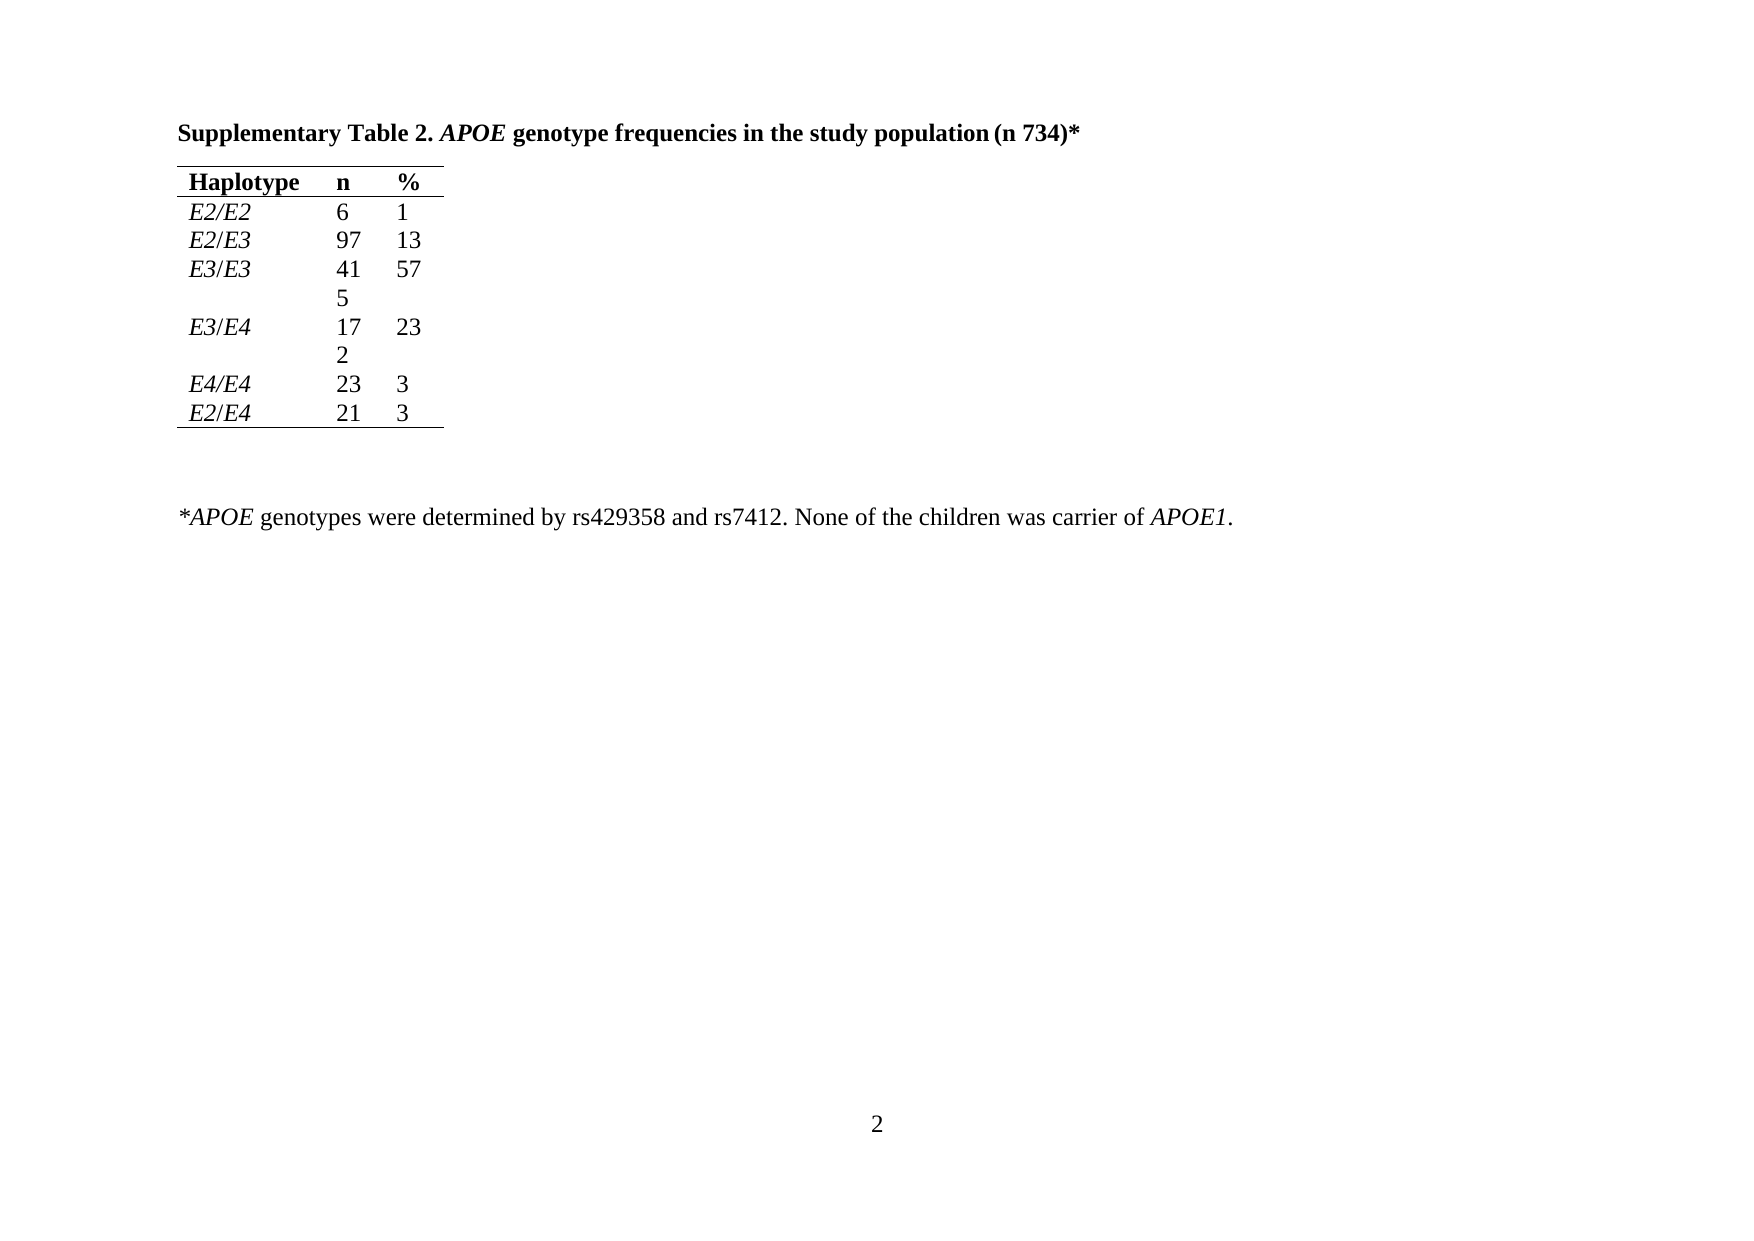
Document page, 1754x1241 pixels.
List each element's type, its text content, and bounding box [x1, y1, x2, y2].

table_cell E2/E4 [177, 398, 325, 427]
table_cell 1 [385, 197, 443, 225]
table_cell E3/E4 [177, 312, 325, 369]
table_cell 3 [385, 369, 443, 398]
table_cell 57 [385, 254, 443, 312]
table_header % [385, 167, 443, 196]
table_cell 172 [325, 312, 385, 369]
table_cell 6 [325, 197, 385, 225]
table_cell 23 [385, 312, 443, 369]
table_header Haplotype [177, 167, 325, 196]
text Supplementary Table 2. APOE genotype frequencies in the study population (n 734)* [177, 118, 1577, 147]
table_cell 415 [325, 254, 385, 312]
table_header n [325, 167, 385, 196]
table_cell 21 [325, 398, 385, 427]
table_cell E2/E2 [177, 197, 325, 225]
table_cell 23 [325, 369, 385, 398]
table_cell 3 [385, 398, 443, 427]
table_cell 97 [325, 225, 385, 254]
text *APOE genotypes were determined by rs429358 and rs7412. None of the children was carrier of APOE1. [177, 502, 1577, 531]
table_cell E3/E3 [177, 254, 325, 312]
table_cell E4/E4 [177, 369, 325, 398]
table_cell 13 [385, 225, 443, 254]
table_cell E2/E3 [177, 225, 325, 254]
